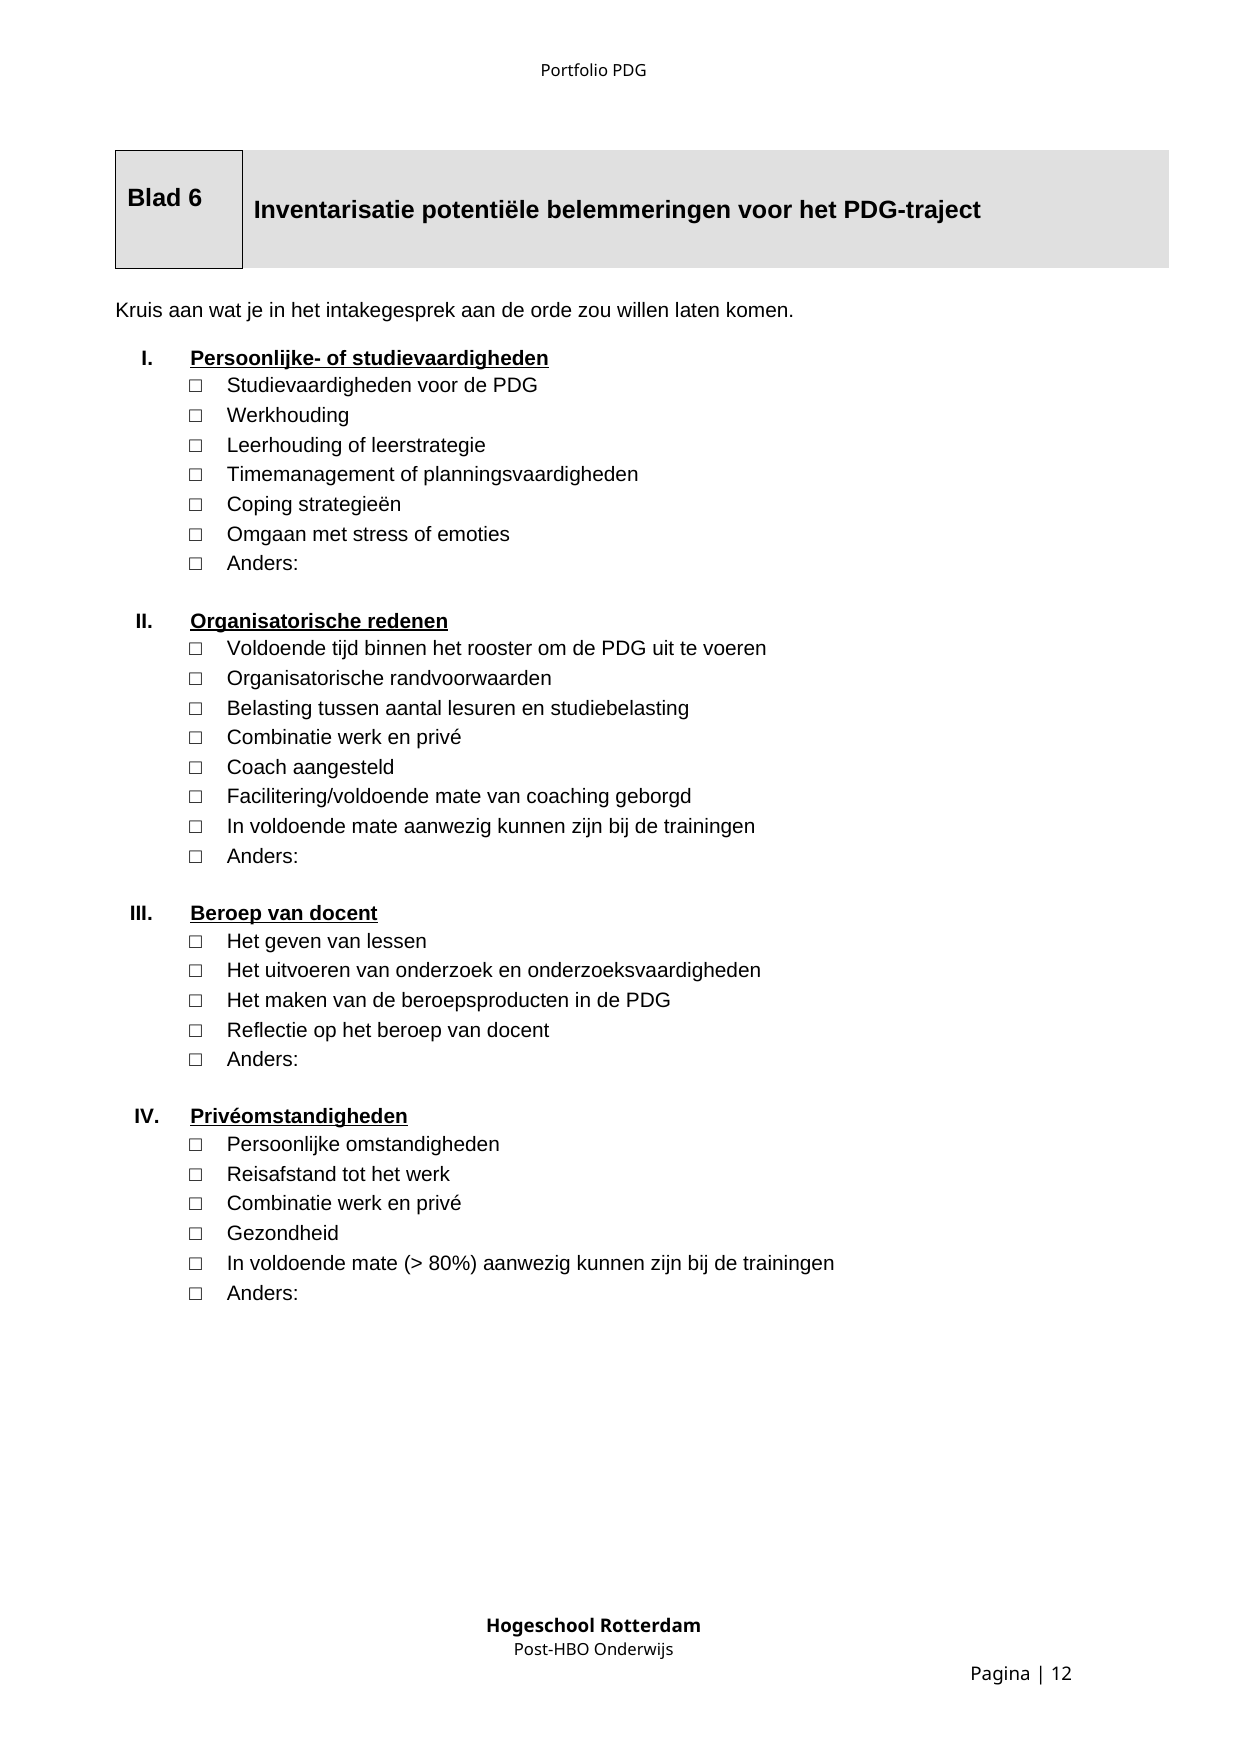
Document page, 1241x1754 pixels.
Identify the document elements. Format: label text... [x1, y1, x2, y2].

list Voldoende tijd binnen het rooster om de PDG uit te voeren [189, 636, 1072, 662]
table_header Inventarisatie potentiële belemmeringen voor het PDG-traject [243, 150, 1169, 268]
list Anders: [189, 1047, 1072, 1073]
list Studievaardigheden voor de PDG [189, 373, 1072, 399]
list Belasting tussen aantal lesuren en studiebelasting [189, 695, 1072, 721]
list Persoonlijke- of studievaardigheden [153, 346, 1072, 369]
list Persoonlijke omstandigheden [189, 1132, 1072, 1158]
list Het maken van de beroepsproducten in de PDG [189, 988, 1072, 1014]
list Het uitvoeren van onderzoek en onderzoeksvaardigheden [189, 958, 1072, 984]
list Leerhouding of leerstrategie [189, 432, 1072, 458]
list Timemanagement of planningsvaardigheden [189, 462, 1072, 488]
list Anders: [189, 844, 1072, 869]
list Beroep van docent [153, 901, 1072, 925]
list Coping strategieën [189, 492, 1072, 518]
list Anders: [189, 551, 1072, 577]
list Coach aangesteld [189, 755, 1072, 781]
list Facilitering/voldoende mate van coaching geborgd [189, 784, 1072, 810]
table_header Blad 6 [116, 151, 242, 268]
list Anders: [189, 1280, 1072, 1306]
list Werkhouding [189, 403, 1072, 429]
list Combinatie werk en privé [189, 725, 1072, 751]
list Omgaan met stress of emoties [189, 522, 1072, 547]
list Privéomstandigheden [159, 1104, 1072, 1128]
list Gezondheid [189, 1221, 1072, 1247]
list Organisatorische randvoorwaarden [189, 666, 1072, 691]
list Combinatie werk en privé [189, 1191, 1072, 1217]
list In voldoende mate aanwezig kunnen zijn bij de trainingen [189, 814, 1072, 840]
list Organisatorische redenen [153, 608, 1072, 632]
list Het geven van lessen [189, 928, 1072, 954]
text Kruis aan wat je in het intakegesprek aan de orde zou willen laten komen. [115, 298, 1072, 322]
list Reflectie op het beroep van docent [189, 1017, 1072, 1043]
list In voldoende mate (> 80%) aanwezig kunnen zijn bij de trainingen [189, 1251, 1072, 1276]
list Reisafstand tot het werk [189, 1162, 1072, 1187]
